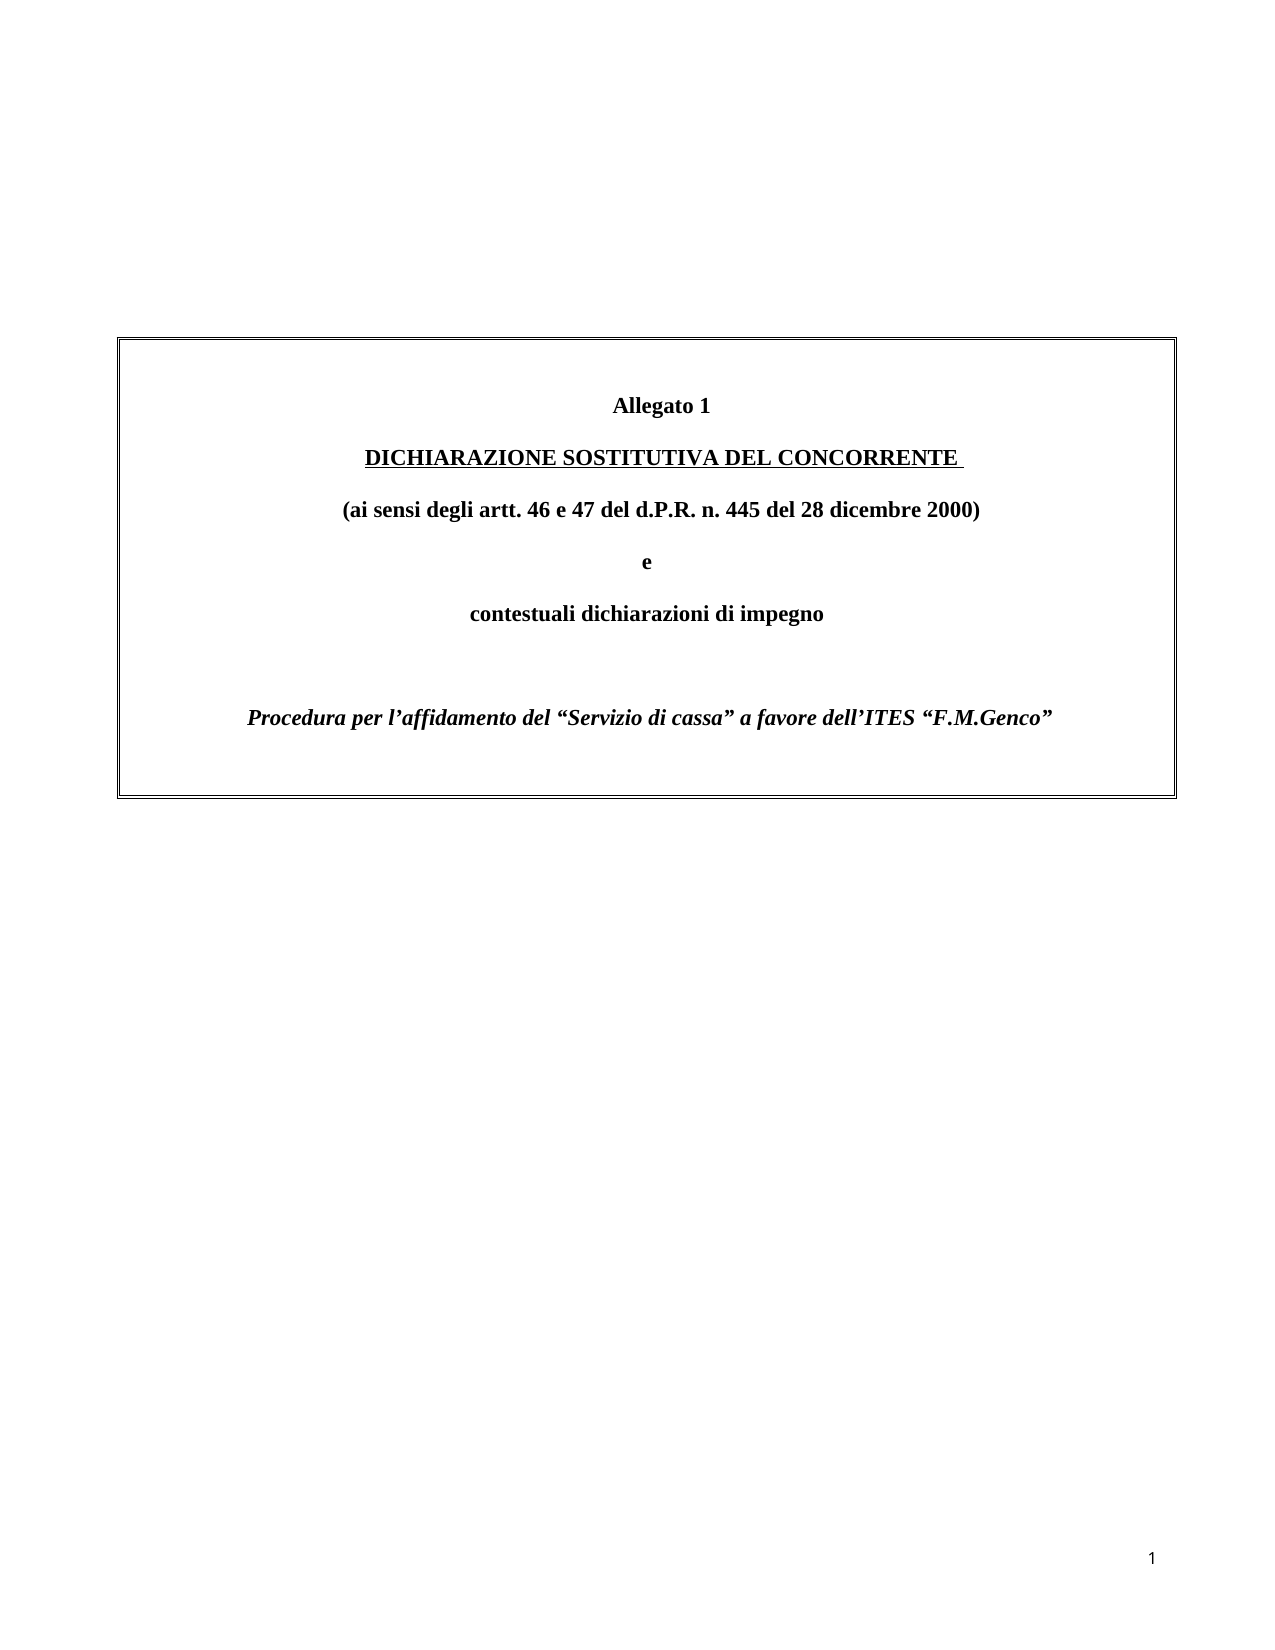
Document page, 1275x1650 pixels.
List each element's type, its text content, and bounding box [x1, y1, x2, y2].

table_header Allegato 1 DICHIARAZIONE SOSTITUTIVA DEL CONCORRENTE (ai sensi degli artt. 46 e 47 del d.P.R. n. 445 del 28 dicembre 2000) e contestuali dichiarazioni di impegno Procedura per l’affidamento del “Servizio di cassa” a favore dell’ITES “F.M.Genco” [120, 340, 1174, 795]
